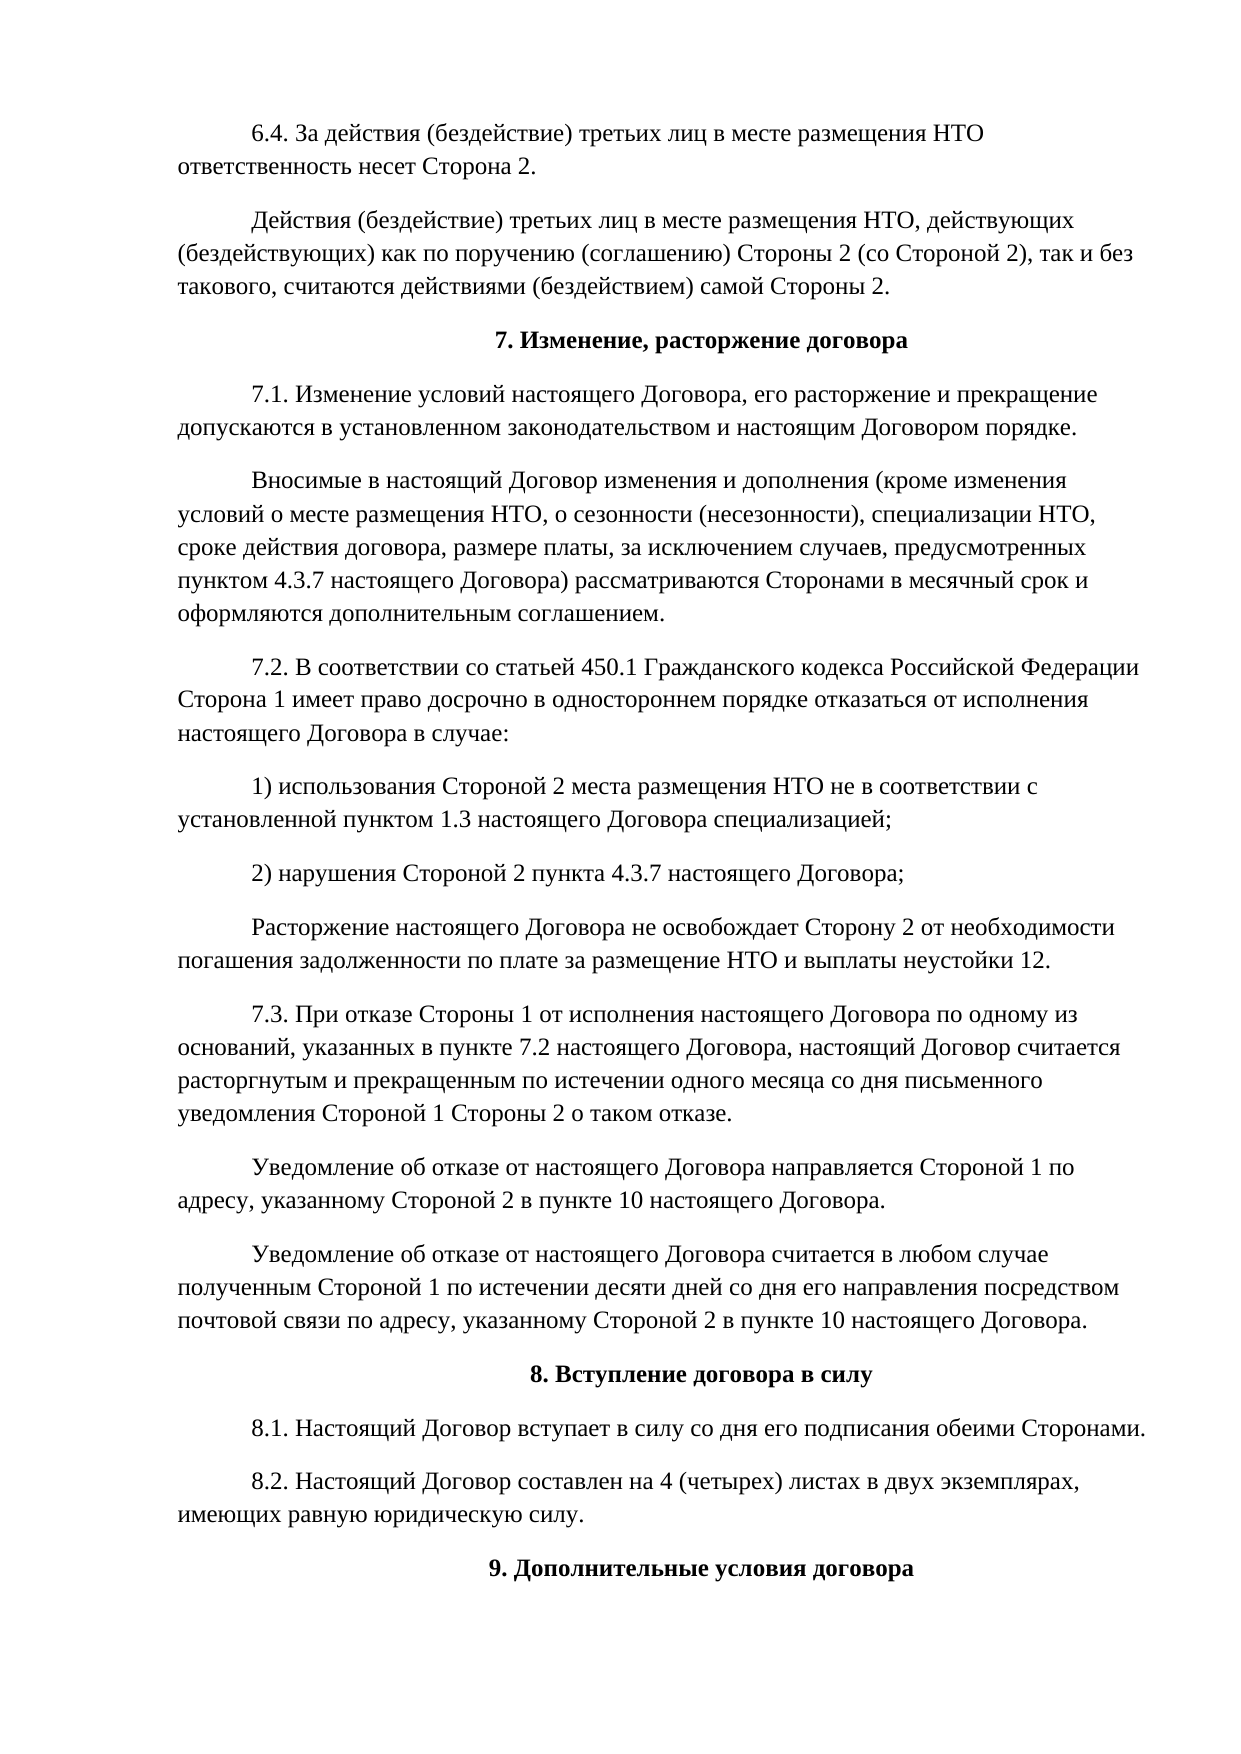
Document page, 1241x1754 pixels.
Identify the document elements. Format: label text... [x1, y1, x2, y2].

text 7.2. В соответствии со статьей 450.1 Гражданского кодекса Российской Федерации Сторона 1 имеет право досрочно в одностороннем порядке отказаться от исполнения настоящего Договора в случае: [177, 652, 1152, 746]
text 7. Изменение, расторжение договора [177, 325, 1152, 354]
text 8. Вступление договора в силу [177, 1359, 1152, 1387]
text Действия (бездействие) третьих лиц в месте размещения НТО, действующих (бездействующих) как по поручению (соглашению) Стороны 2 (со Стороной 2), так и без такового, считаются действиями (бездействием) самой Стороны 2. [177, 205, 1152, 300]
text Вносимые в настоящий Договор изменения и дополнения (кроме изменения условий о месте размещения НТО, о сезонности (несезонности), специализации НТО, сроке действия договора, размере платы, за исключением случаев, предусмотренных пунктом 4.3.7 настоящего Договора) рассматриваются Сторонами в месячный срок и оформляются дополнительным соглашением. [177, 466, 1152, 626]
text 8.1. Настоящий Договор вступает в силу со дня его подписания обеими Сторонами. [177, 1413, 1152, 1441]
text 7.1. Изменение условий настоящего Договора, его расторжение и прекращение допускаются в установленном законодательством и настоящим Договором порядке. [177, 379, 1152, 441]
text 1) использования Стороной 2 места размещения НТО не в соответствии с установленной пунктом 1.3 настоящего Договора специализацией; [177, 771, 1152, 833]
text 2) нарушения Стороной 2 пункта 4.3.7 настоящего Договора; [177, 858, 1152, 887]
text Уведомление об отказе от настоящего Договора направляется Стороной 1 по адресу, указанному Стороной 2 в пункте 10 настоящего Договора. [177, 1152, 1152, 1214]
text Расторжение настоящего Договора не освобождает Сторону 2 от необходимости погашения задолженности по плате за размещение НТО и выплаты неустойки 12. [177, 912, 1152, 974]
text 6.4. За действия (бездействие) третьих лиц в месте размещения НТО ответственность несет Сторона 2. [177, 118, 1152, 180]
text 8.2. Настоящий Договор составлен на 4 (четырех) листах в двух экземплярах, имеющих равную юридическую силу. [177, 1466, 1152, 1528]
text Уведомление об отказе от настоящего Договора считается в любом случае полученным Стороной 1 по истечении десяти дней со дня его направления посредством почтовой связи по адресу, указанному Стороной 2 в пункте 10 настоящего Договора. [177, 1239, 1152, 1334]
text 9. Дополнительные условия договора [177, 1553, 1152, 1582]
text 7.3. При отказе Стороны 1 от исполнения настоящего Договора по одному из оснований, указанных в пункте 7.2 настоящего Договора, настоящий Договор считается расторгнутым и прекращенным по истечении одного месяца со дня письменного уведомления Стороной 1 Стороны 2 о таком отказе. [177, 999, 1152, 1127]
